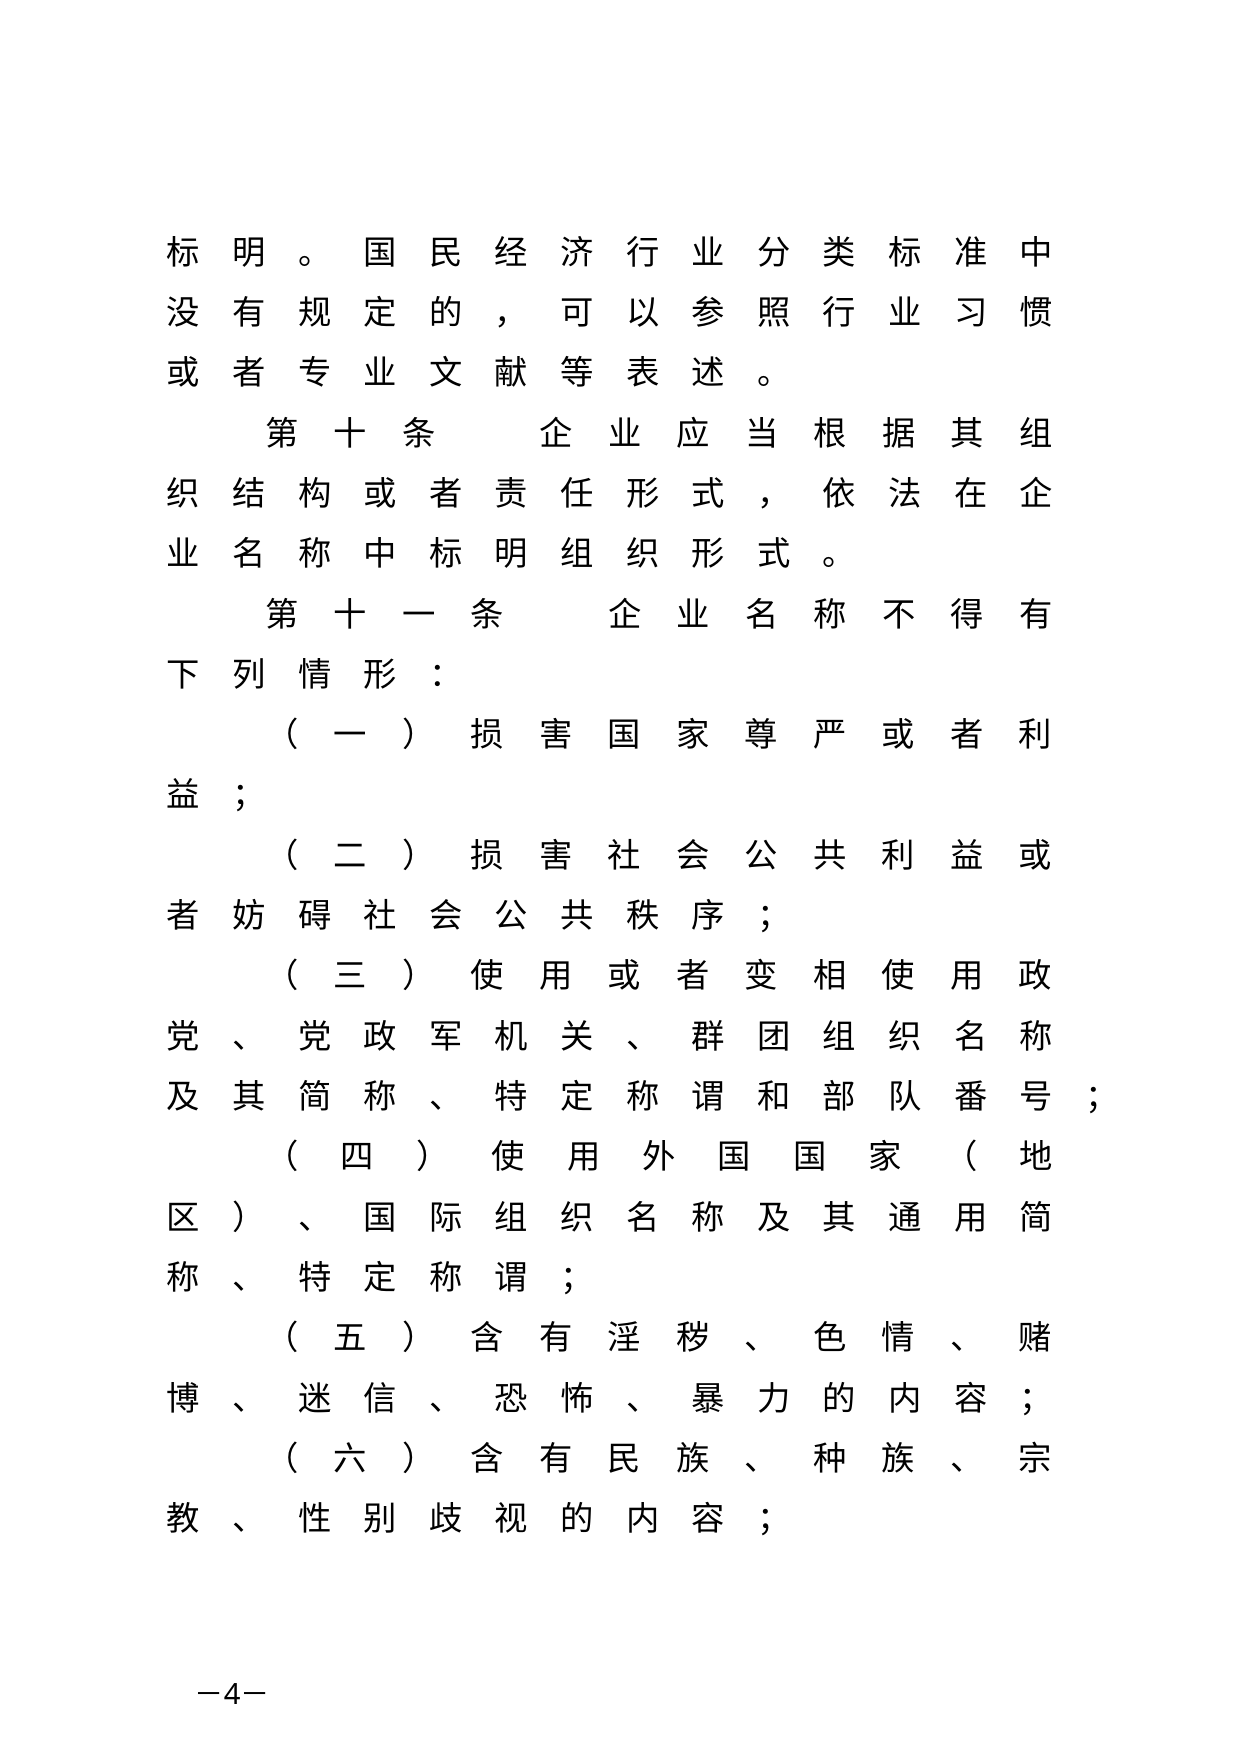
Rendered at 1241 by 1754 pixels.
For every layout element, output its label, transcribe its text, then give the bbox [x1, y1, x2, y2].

text （二）损害社会公共利益或者妨碍社会公共秩序； [167, 822, 1085, 943]
text （五）含有淫秽、色情、赌博、迷信、恐怖、暴力的内容； [167, 1305, 1085, 1426]
text 第十一条 企业名称不得有下列情形： [167, 581, 1085, 702]
text （一）损害国家尊严或者利益； [167, 702, 1085, 822]
text （四）使用外国国家（地区）、国际组织名称及其通用简称、特定称谓； [167, 1124, 1085, 1305]
text （三）使用或者变相使用政党、党政军机关、群团组织名称及其简称、特定称谓和部队番号； [167, 943, 1085, 1124]
text 第十条 企业应当根据其组织结构或者责任形式，依法在企业名称中标明组织形式。 [167, 400, 1085, 581]
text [167, 219, 1085, 400]
text （六）含有民族、种族、宗教、性别歧视的内容； [167, 1426, 1085, 1546]
